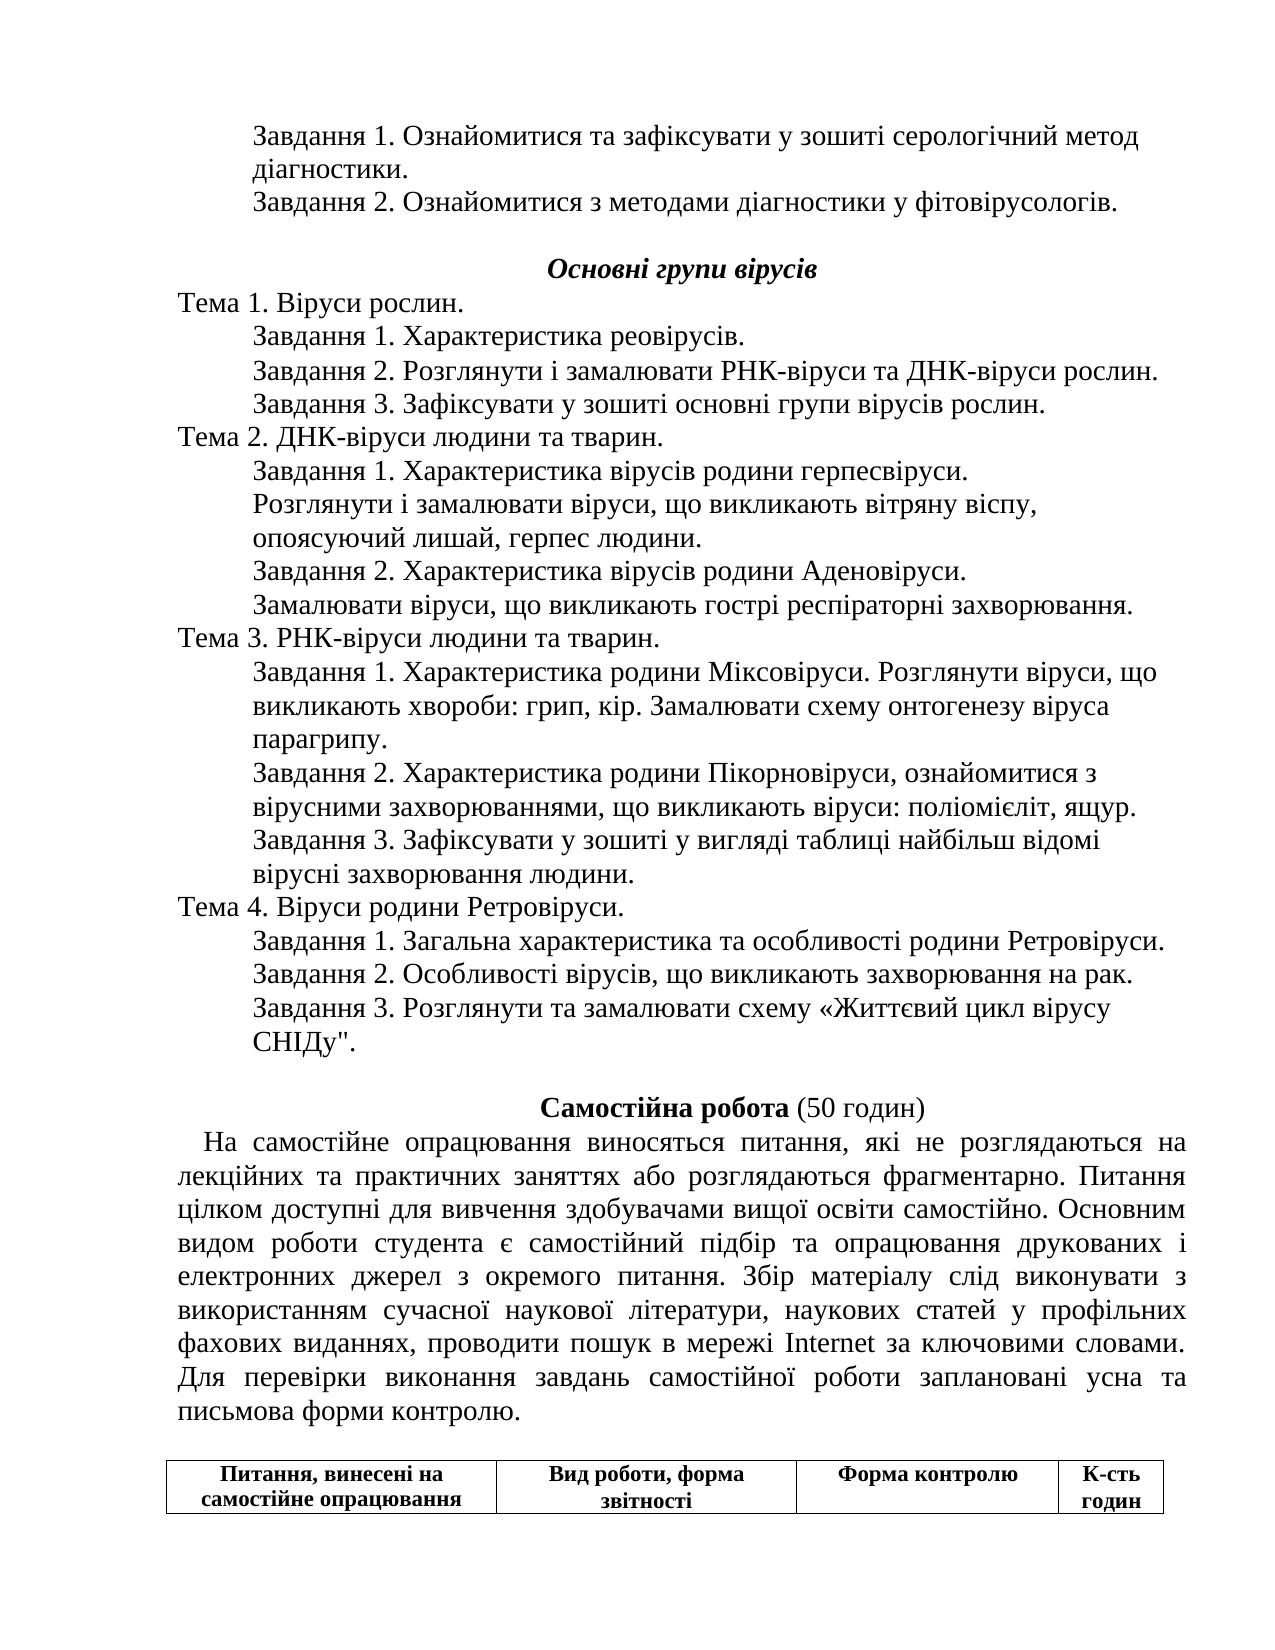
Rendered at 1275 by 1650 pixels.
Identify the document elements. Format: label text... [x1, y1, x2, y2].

text Тема 2. ДНК-віруси людини та тварин. [177, 420, 1210, 453]
table_header К-сть годин [1059, 1461, 1163, 1513]
text Завдання 1. Ознайомитися та зафіксувати у зошиті серологічний метод діагностики. [252, 118, 1141, 185]
text Завдання 1. Характеристика реовірусів. [252, 319, 1210, 352]
table_header Питання, винесені на самостійне опрацювання [167, 1461, 496, 1513]
text Завдання 3. Розглянути та замалювати схему «Життєвий цикл вірусу СНІДу". [252, 990, 1113, 1057]
text Завдання 2. Ознайомитися з методами діагностики у фітовірусологів. [252, 185, 1210, 218]
table_header Вид роботи, форма звітності [497, 1461, 796, 1513]
table_header Форма контролю [797, 1461, 1058, 1513]
text Завдання 1. Загальна характеристика та особливості родини Ретровіруси. Завдання 2. Особливості вірусів, що викликають захворювання на рак. [252, 923, 1210, 990]
text Завдання 2. Розглянути і замалювати РНК-віруси та ДНК-віруси рослин. Завдання 3. Зафіксувати у зошиті основні групи вірусів рослин. [252, 353, 1161, 420]
text Самостійна робота (50 годин) [539, 1091, 1210, 1124]
text Тема 3. РНК-віруси людини та тварин. [177, 621, 1210, 654]
text Тема 1. Віруси рослин. [176, 285, 466, 319]
text Завдання 1. Характеристика вірусів родини герпесвіруси. Розглянути і замалювати віруси, що викликають вітряну віспу, опоясуючий лишай, герпес людини. [252, 453, 1047, 554]
text Тема 4. Віруси родини Ретровіруси. [177, 889, 1210, 923]
text На самостійне опрацювання виносяться питання, які не розглядаються на лекційних та практичних заняттях або розглядаються фрагментарно. Питання цілком доступні для вивчення здобувачами вищої освіти самостійно. Основним видом роботи студента є самостійний підбір та опрацювання друкованих і електронних джерел з окремого питання. Збір матеріалу слід виконувати з використанням сучасної наукової літератури, наукових статей у профільних фахових виданнях, проводити пошук в мережі Internet за ключовими словами. Для перевірки виконання завдань самостійної роботи заплановані усна та письмова форми контролю. [177, 1124, 1187, 1426]
subtitle Основні групи вірусів [371, 252, 993, 285]
text Замалювати віруси, що викликають гострі респіраторні захворювання. [252, 587, 1210, 621]
text Завдання 2. Характеристика вірусів родини Аденовіруси. [252, 554, 1210, 587]
text Завдання 2. Характеристика родини Пікорновіруси, ознайомитися з вірусними захворюваннями, що викликають віруси: поліомієліт, ящур. Завдання 3. Зафіксувати у зошиті у вигляді таблиці найбільш відомі вірусні захворювання людини. [252, 755, 1187, 889]
text Завдання 1. Характеристика родини Міксовіруси. Розглянути віруси, що викликають хвороби: грип, кір. Замалювати схему онтогенезу віруса парагрипу. [252, 654, 1210, 755]
